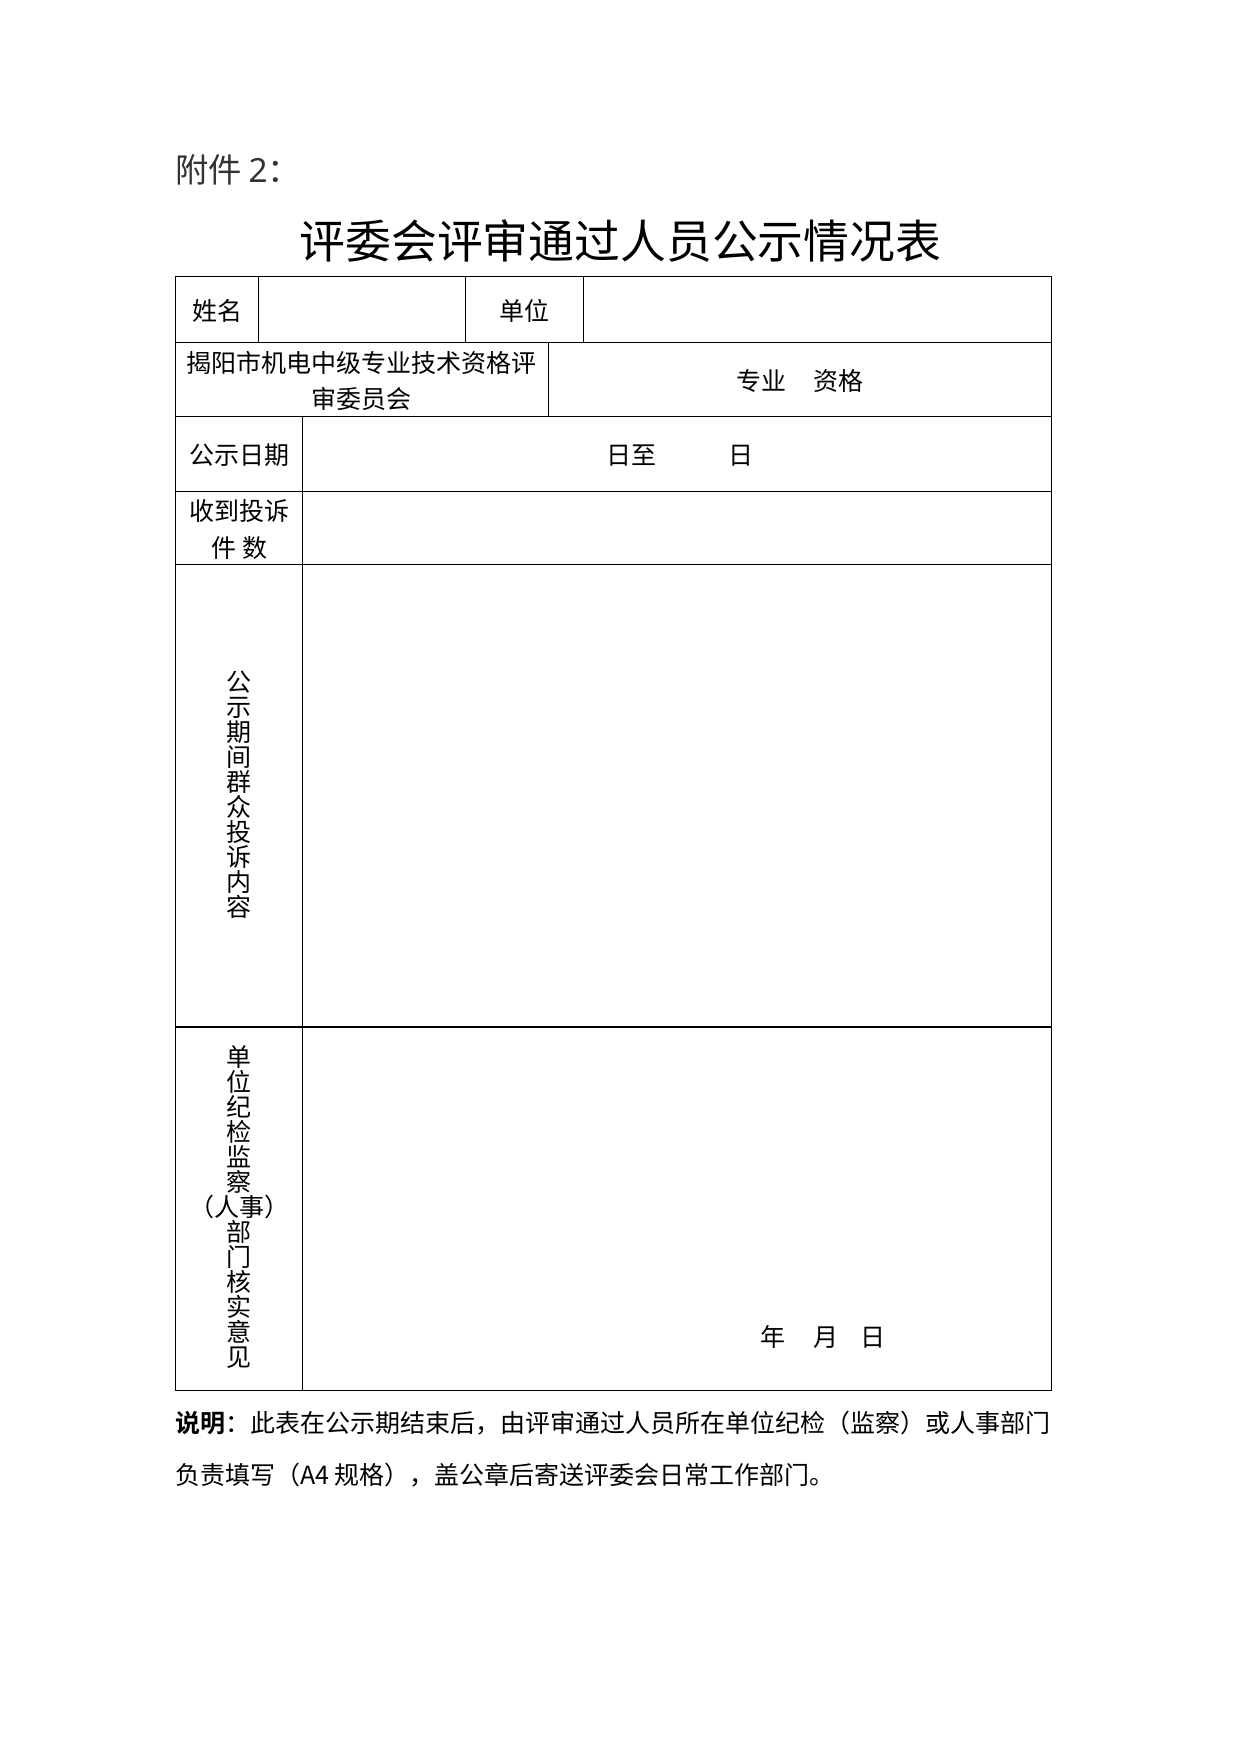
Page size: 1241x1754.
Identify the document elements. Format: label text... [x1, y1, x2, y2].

table_cell 专业 资格 [549, 343, 1051, 416]
table_cell 单 位 纪 检 监 察 （人事） 部 门 核 实 意 见 [176, 1028, 302, 1390]
table_cell 收到投诉 件 数 [176, 492, 302, 564]
text 评委会评审通过人员公示情况表 [175, 192, 1065, 276]
table_cell 公示日期 [176, 417, 302, 491]
text 附件2： [175, 144, 1065, 192]
table_cell 公 示 期 间 群 众 投 诉 内 容 [176, 565, 302, 1026]
table_header [584, 277, 1051, 342]
text 说明：此表在公示期结束后，由评审通过人员所在单位纪检（监察）或人事部门负责填写（A4规格），盖公章后寄送评委会日常工作部门。 [175, 1391, 1065, 1495]
table_cell 揭阳市机电中级专业技术资格评审委员会 [176, 343, 548, 416]
table_header 单位 [466, 277, 583, 342]
table_cell 日至 日 [303, 417, 1051, 491]
table_cell [303, 565, 1051, 1026]
table_header 姓名 [176, 277, 258, 342]
table_cell [303, 492, 1051, 564]
table_cell 年 月 日 [303, 1028, 1051, 1390]
table_header [259, 277, 465, 342]
